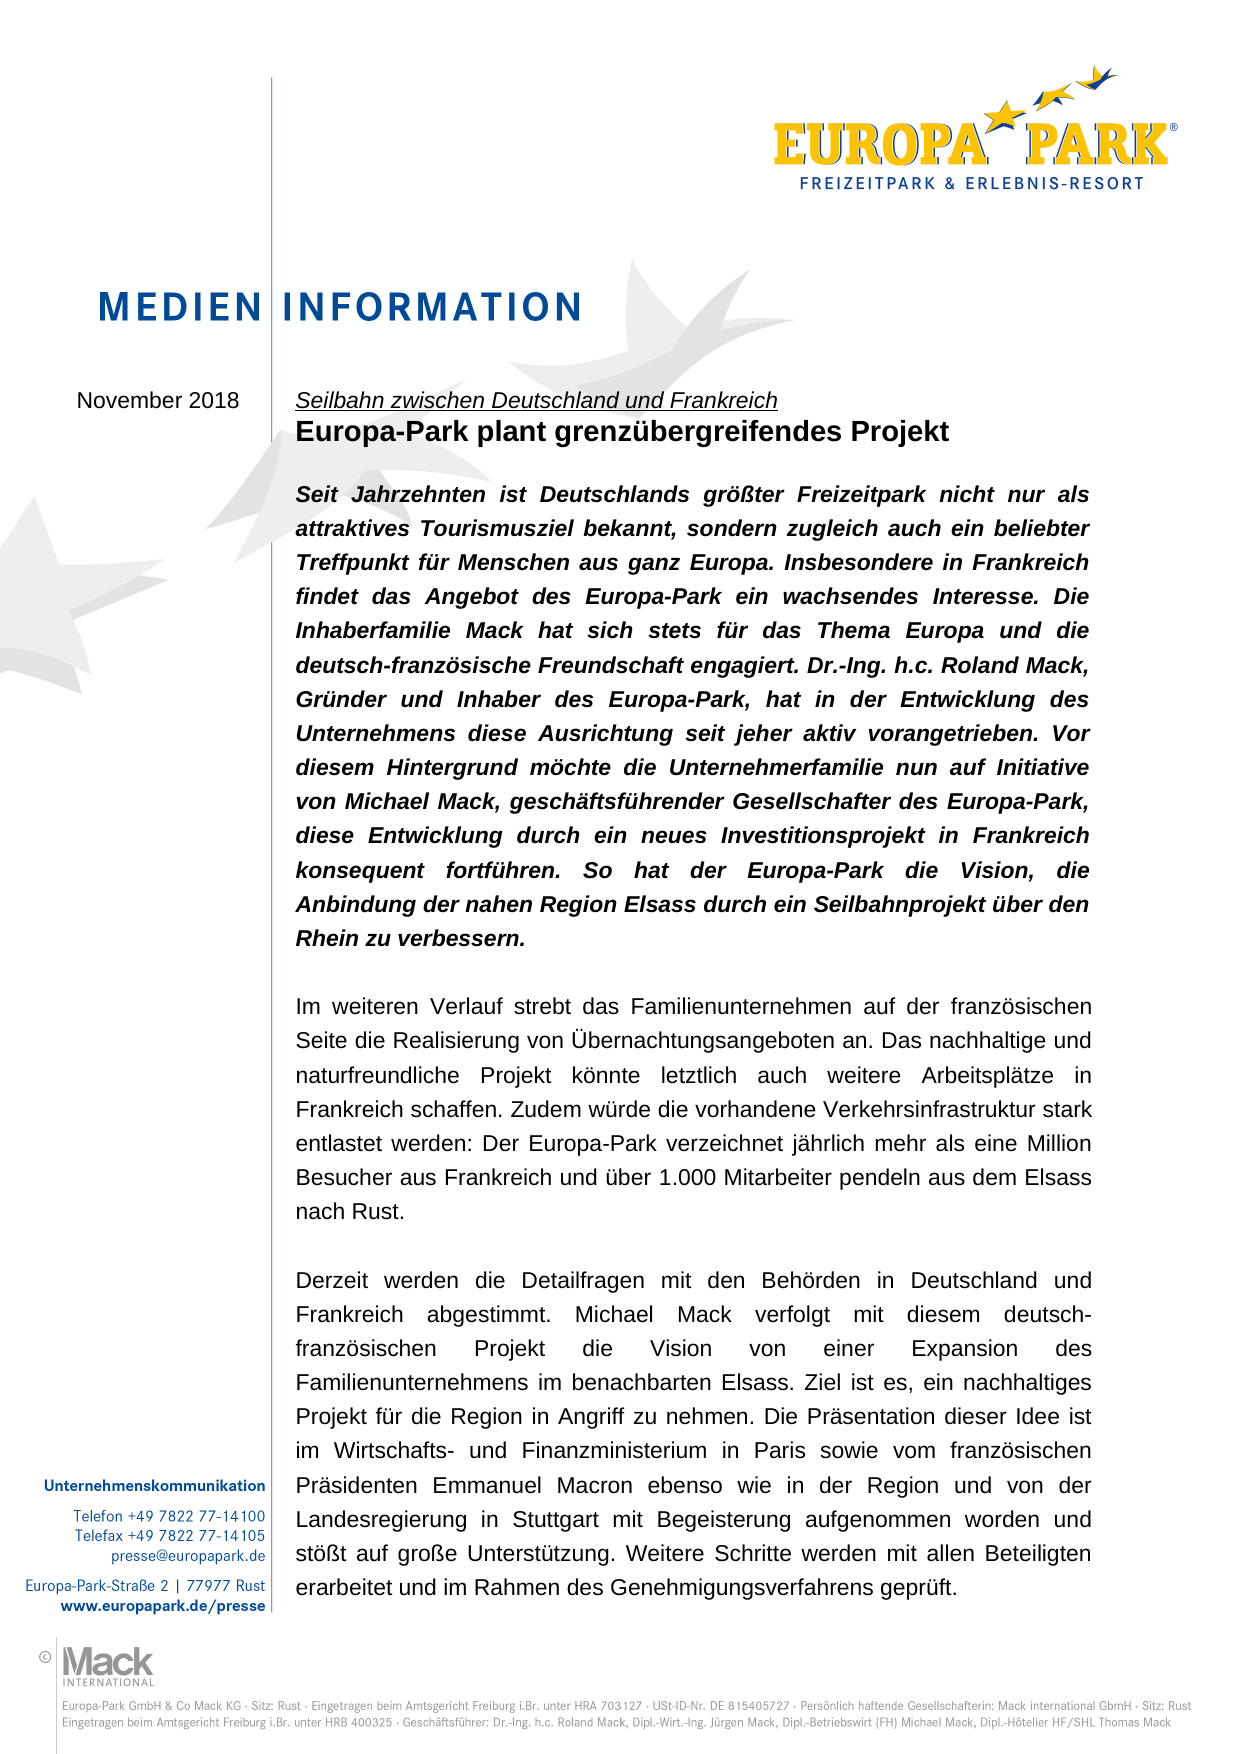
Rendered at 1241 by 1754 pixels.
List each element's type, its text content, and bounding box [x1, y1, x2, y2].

text Seilbahn zwischen Deutschland und Frankreich [295, 387, 1092, 414]
text Europa-Park plant grenzübergreifendes Projekt [295, 414, 1092, 447]
text Seit Jahrzehnten ist Deutschlands größter Freizeitpark nicht nur als attraktives Tourismusziel bekannt, sondern zugleich auch ein beliebter Treffpunkt für Menschen aus ganz Europa. Insbesondere in Frankreich findet das Angebot des Europa-Park ein wachsendes Interesse. Die Inhaberfamilie Mack hat sich stets für das Thema Europa und die deutsch-französische Freundschaft engagiert. Dr.-Ing. h.c. Roland Mack, Gründer und Inhaber des Europa-Park, hat in der Entwicklung des Unternehmens diese Ausrichtung seit jeher aktiv vorangetrieben. Vor diesem Hintergrund möchte die Unternehmerfamilie nun auf Initiative von Michael Mack, geschäftsführender Gesellschafter des Europa-Park, diese Entwicklung durch ein neues Investitionsprojekt in Frankreich konsequent fortführen. So hat der Europa-Park die Vision, die Anbindung der nahen Region Elsass durch ein Seilbahnprojekt über den Rhein zu verbessern. [295, 481, 1092, 951]
text Derzeit werden die Detailfragen mit den Behörden in Deutschland und Frankreich abgestimmt. Michael Mack verfolgt mit diesem deutsch-französischen Projekt die Vision von einer Expansion des Familienunternehmens im benachbarten Elsass. Ziel ist es, ein nachhaltiges Projekt für die Region in Angriff zu nehmen. Die Präsentation dieser Idee ist im Wirtschafts- und Finanzministerium in Paris sowie vom französischen Präsidenten Emmanuel Macron ebenso wie in der Region und von der Landesregierung in Stuttgart mit Begeisterung aufgenommen worden und stößt auf große Unterstützung. Weitere Schritte werden mit allen Beteiligten erarbeitet und im Rahmen des Genehmigungsverfahrens geprüft. [295, 1267, 1092, 1600]
picture [0, 0, 1241, 1754]
text Im weiteren Verlauf strebt das Familienunternehmen auf der französischen Seite die Realisierung von Übernachtungsangeboten an. Das nachhaltige und naturfreundliche Projekt könnte letztlich auch weitere Arbeitsplätze in Frankreich schaffen. Zudem würde die vorhandene Verkehrsinfrastruktur stark entlastet werden: Der Europa-Park verzeichnet jährlich mehr als eine Million Besucher aus Frankreich und über 1.000 Mitarbeiter pendeln aus dem Elsass nach Rust. [295, 993, 1092, 1224]
